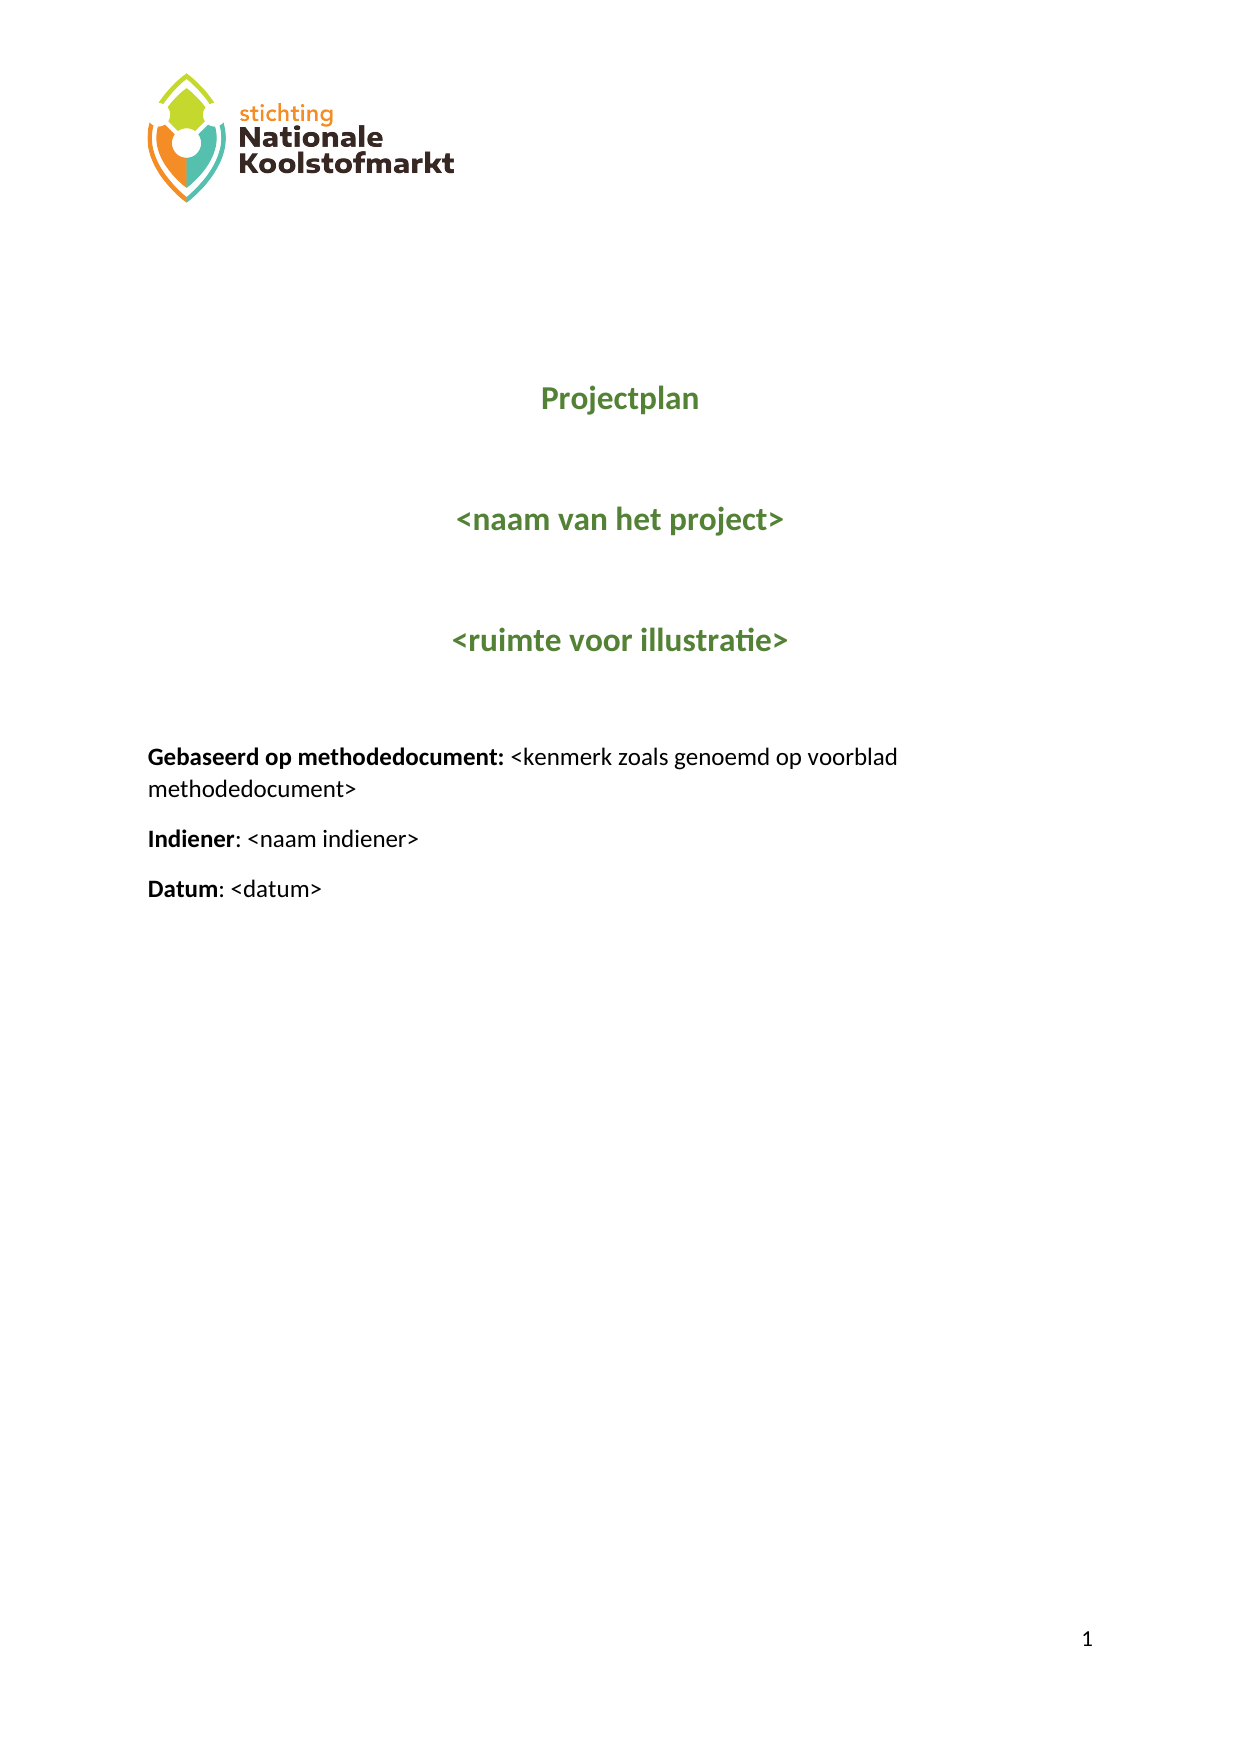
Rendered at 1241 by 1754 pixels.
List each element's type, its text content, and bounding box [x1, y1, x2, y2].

text <naam van het project> [148, 498, 1093, 539]
text Projectplan [148, 377, 1093, 418]
picture [147, 73, 454, 203]
text Gebaseerd op methodedocument: <kenmerk zoals genoemd op voorblad methodedocument> [148, 741, 1093, 804]
text Indiener: <naam indiener> [148, 823, 1093, 854]
text Datum: <datum> [148, 873, 1093, 903]
text <ruimte voor illustratie> [148, 619, 1093, 660]
